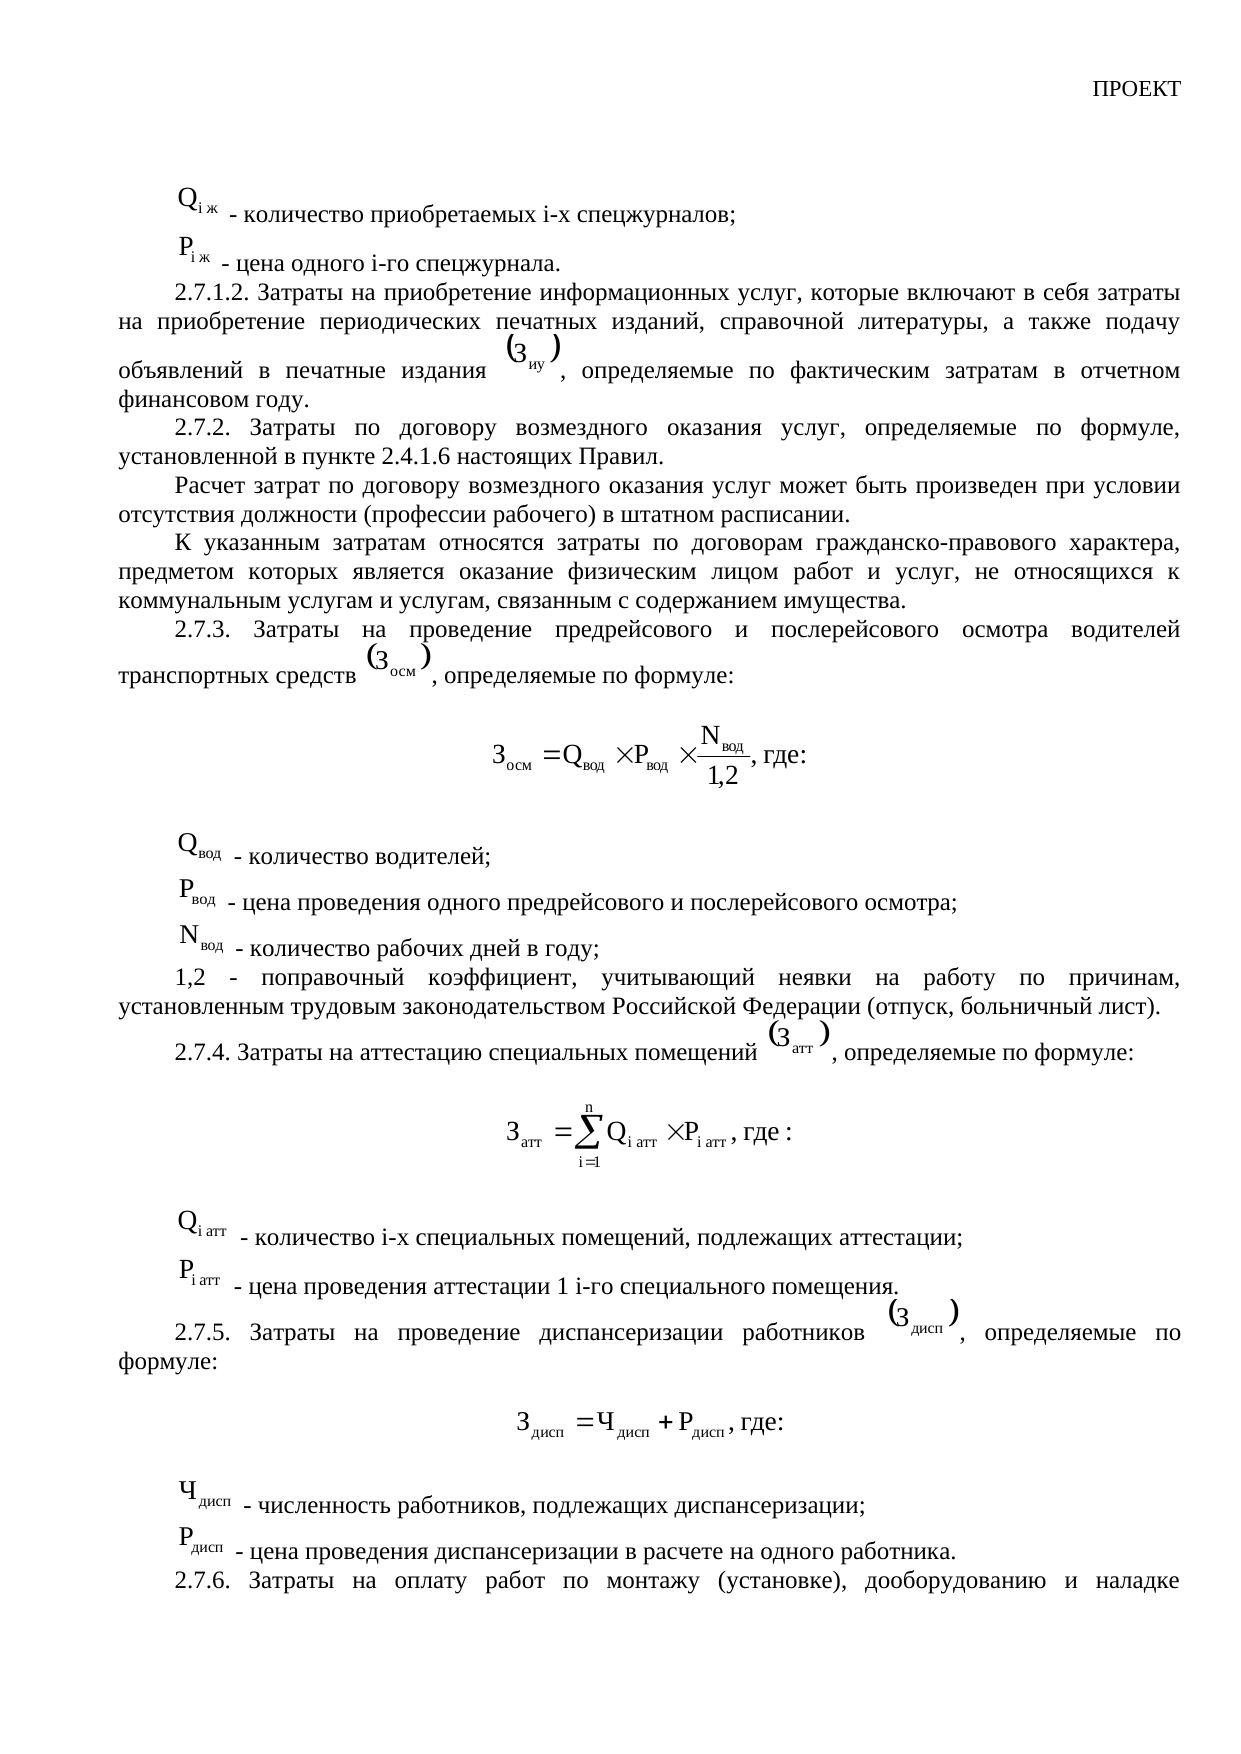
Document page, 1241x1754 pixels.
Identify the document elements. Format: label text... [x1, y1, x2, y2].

text - количество рабочих дней в году; [118, 916, 1181, 962]
text - количество приобретаемых i-х спецжурналов; [118, 179, 1181, 228]
text - цена проведения аттестации 1 i-го специального помещения. [118, 1251, 1181, 1300]
text Расчет затрат по договору возмездного оказания услуг может быть произведен при условии отсутствия должности (профессии рабочего) в штатном расписании. [118, 470, 1181, 527]
text - цена одного i-го спецжурнала. [118, 228, 1181, 277]
text - количество i-х специальных помещений, подлежащих аттестации; [118, 1201, 1181, 1251]
text 2.7.4. Затраты на аттестацию специальных помещений , определяемые по формуле: [118, 1020, 1181, 1066]
text - количество водителей; [118, 824, 1181, 870]
text - численность работников, подлежащих диспансеризации; [118, 1473, 1181, 1519]
text 2.7.5. Затраты на проведение диспансеризации работников , определяемые по формуле: [118, 1300, 1181, 1374]
text К указанным затратам относятся затраты по договорам гражданско-правового характера, предметом которых является оказание физическим лицом работ и услуг, не относящихся к коммунальным услугам и услугам, связанным с содержанием имущества. [118, 527, 1181, 614]
text - цена проведения диспансеризации в расчете на одного работника. [118, 1519, 1181, 1565]
text 2.7.3. Затраты на проведение предрейсового и послерейсового осмотра водителей транспортных средств , определяемые по формуле: [118, 614, 1181, 688]
text - цена проведения одного предрейсового и послерейсового осмотра; [118, 870, 1181, 916]
text 2.7.1.2. Затраты на приобретение информационных услуг, которые включают в себя затраты на приобретение периодических печатных изданий, справочной литературы, а также подачу объявлений в печатные издания , определяемые по фактическим затратам в отчетном финансовом году. [118, 277, 1181, 412]
text 1,2 - поправочный коэффициент, учитывающий неявки на работу по причинам, установленным трудовым законодательством Российской Федерации (отпуск, больничный лист). [118, 962, 1181, 1020]
text 2.7.2. Затраты по договору возмездного оказания услуг, определяемые по формуле, установленной в пункте 2.4.1.6 настоящих Правил. [118, 412, 1181, 470]
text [118, 1565, 1181, 1593]
